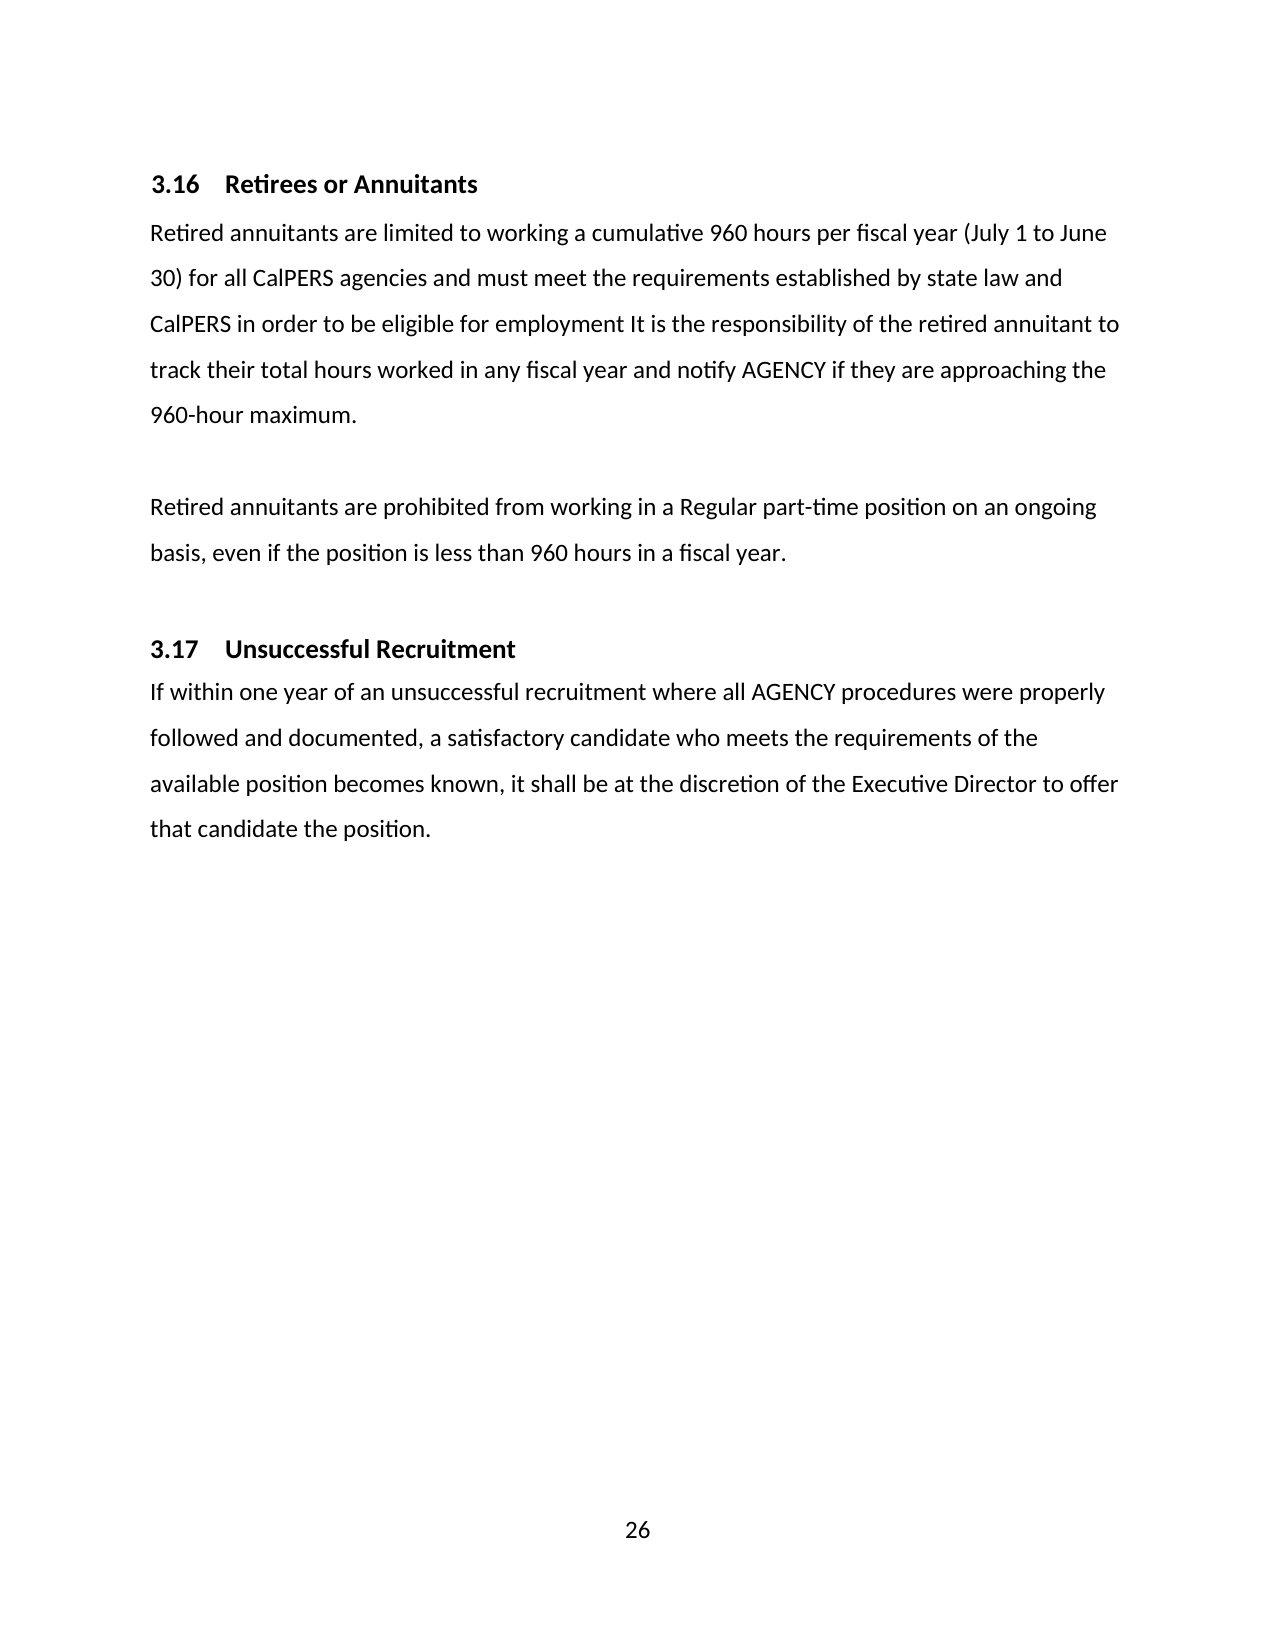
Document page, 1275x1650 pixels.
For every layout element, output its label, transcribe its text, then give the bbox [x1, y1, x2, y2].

text Retired annuitants are prohibited from working in a Regular part-time position on an ongoing basis, even if the position is less than 960 hours in a fiscal year. [150, 491, 1125, 567]
subtitle Retirees or Annuitants [151, 167, 1125, 200]
subtitle Unsuccessful Recruitment [150, 632, 1125, 665]
text Retired annuitants are limited to working a cumulative 960 hours per fiscal year (July 1 to June 30) for all CalPERS agencies and must meet the requirements established by state law and CalPERS in order to be eligible for employment It is the responsibility of the retired annuitant to track their total hours worked in any fiscal year and notify AGENCY if they are approaching the 960-hour maximum. [150, 217, 1125, 430]
text If within one year of an unsuccessful recruitment where all AGENCY procedures were properly followed and documented, a satisfactory candidate who meets the requirements of the available position becomes known, it shall be at the discretion of the Executive Director to offer that candidate the position. [150, 676, 1125, 844]
